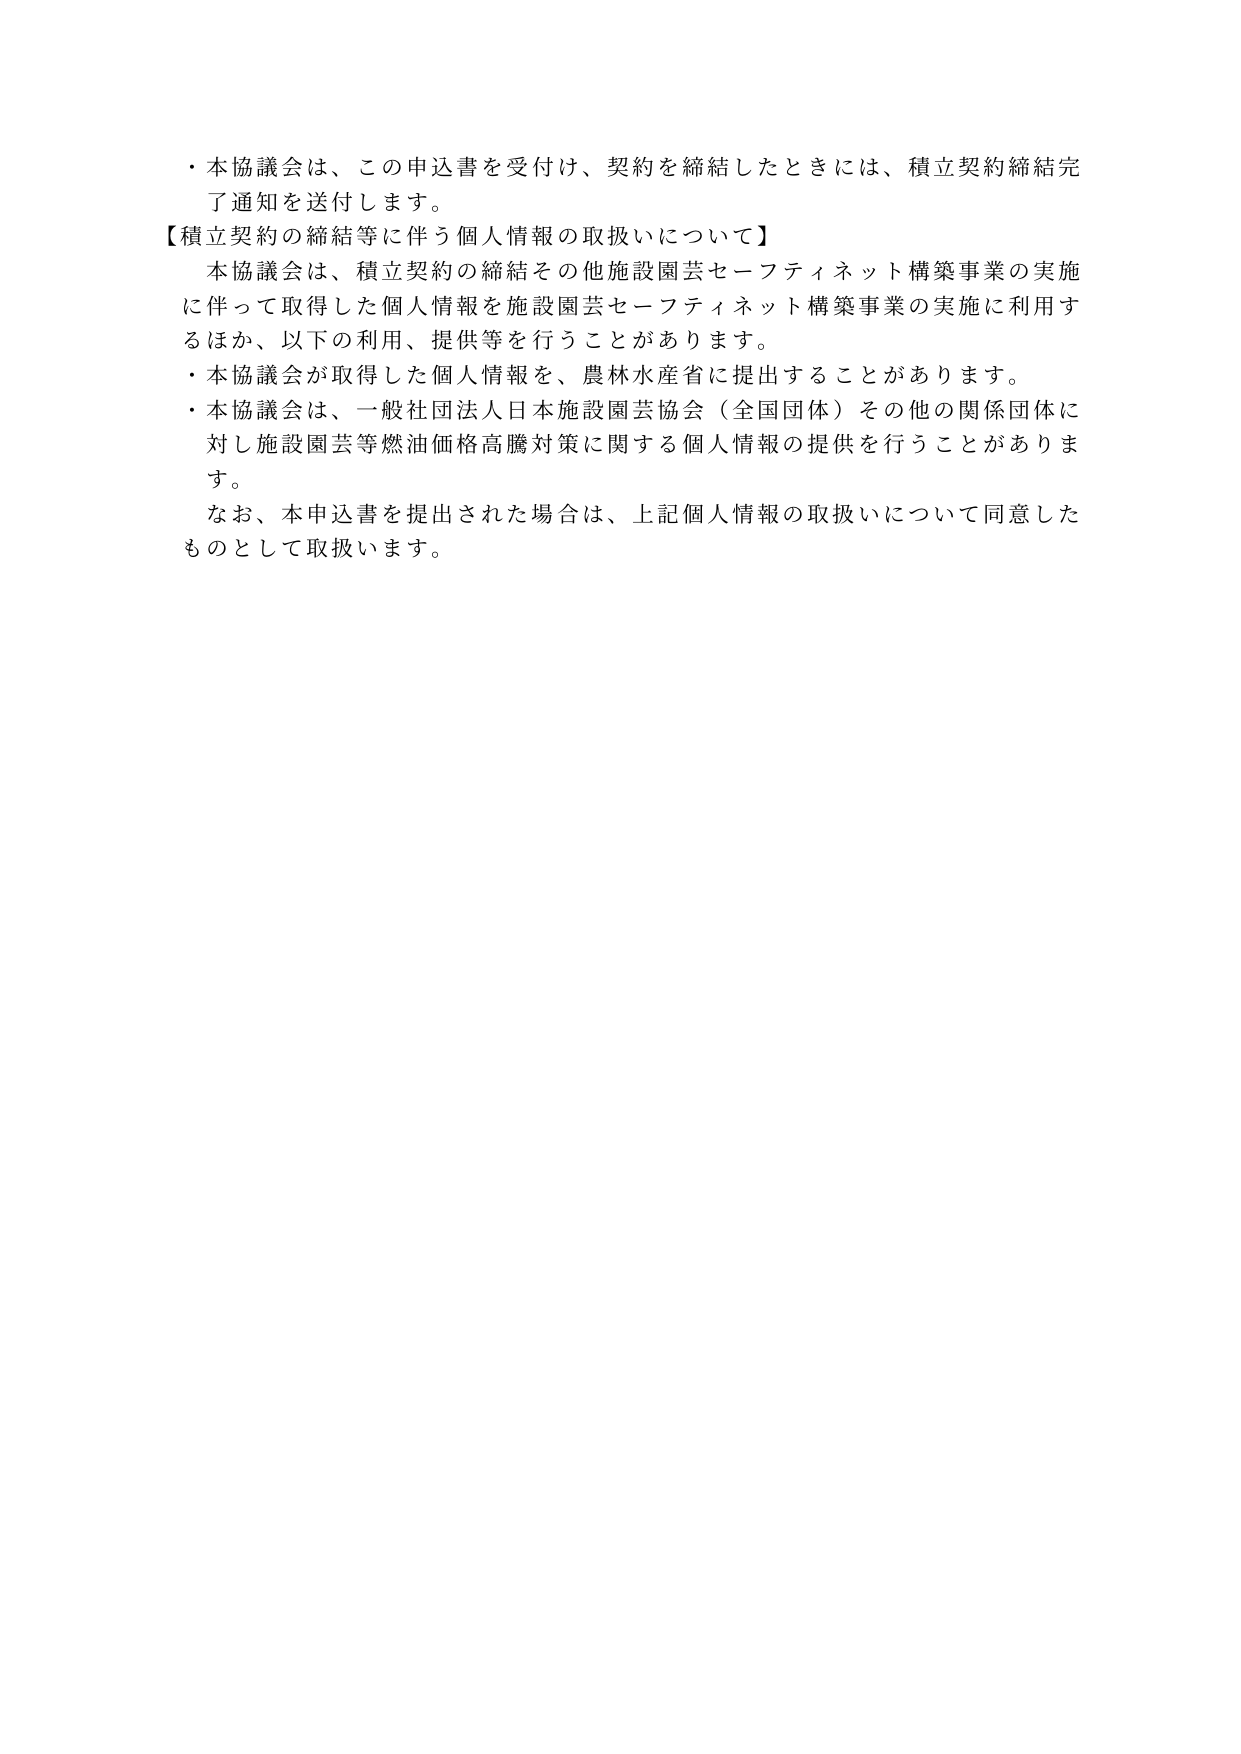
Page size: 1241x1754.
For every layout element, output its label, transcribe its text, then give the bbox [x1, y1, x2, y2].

text ・本協議会が取得した個人情報を、農林水産省に提出することがあります。 [180, 357, 1084, 391]
text ・本協議会は、この申込書を受付け、契約を締結したときには、積立契約締結完了通知を送付します。 [180, 148, 1084, 218]
text ・本協議会は、一般社団法人日本施設園芸協会（全国団体）その他の関係団体に対し施設園芸等燃油価格高騰対策に関する個人情報の提供を行うことがあります。 [180, 391, 1084, 495]
text 【積立契約の締結等に伴う個人情報の取扱いについて】 [156, 218, 1084, 253]
text なお、本申込書を提出された場合は、上記個人情報の取扱いについて同意したものとして取扱います。 [170, 495, 1084, 565]
text 本協議会は、積立契約の締結その他施設園芸セーフティネット構築事業の実施に伴って取得した個人情報を施設園芸セーフティネット構築事業の実施に利用するほか、以下の利用、提供等を行うことがあります。 [170, 253, 1084, 357]
